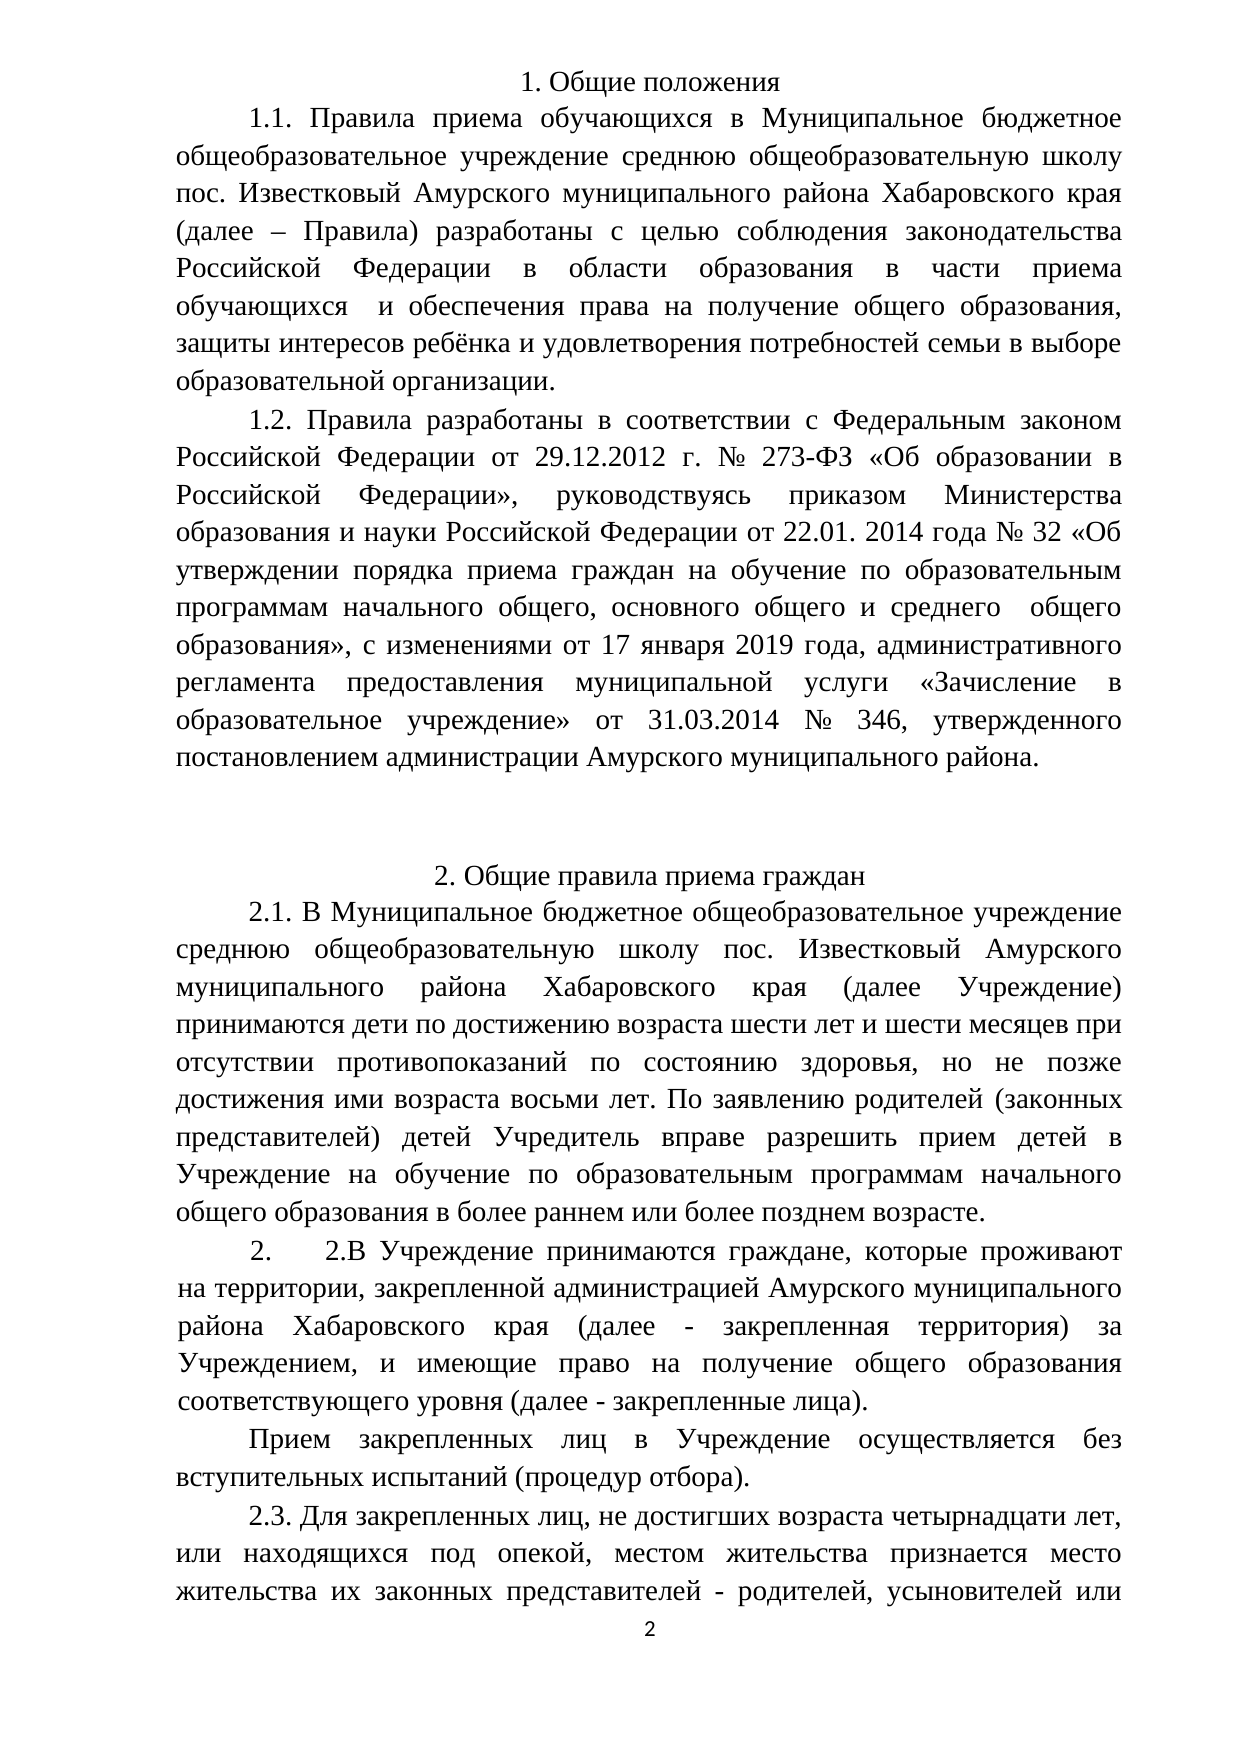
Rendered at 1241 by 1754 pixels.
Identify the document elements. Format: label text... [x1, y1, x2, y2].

subtitle Общие правила приема граждан [192, 858, 1107, 891]
text 1.1. Правила приема обучающихся в Муниципальное бюджетное общеобразовательное учреждение среднюю общеобразовательную школу пос. Известковый Амурского муниципального района Хабаровского края (далее – Правила) разработаны с целью соблюдения законодательства Российской Федерации в области образования в части приема обучающихся и обеспечения права на получение общего образования, защиты интересов ребёнка и удовлетворения потребностей семьи в выборе образовательной организации. [176, 101, 1123, 397]
text Прием закрепленных лиц в Учреждение осуществляется без вступительных испытаний (процедур отбора). [176, 1422, 1123, 1493]
text 1.2. Правила разработаны в соответствии с Федеральным законом Российской Федерации от 29.12.2012 г. № 273-ФЗ «Об образовании в Российской Федерации», руководствуясь приказом Министерства образования и науки Российской Федерации от 22.01. 2014 года № 32 «Об утверждении порядка приема граждан на обучение по образовательным программам начального общего, основного общего и среднего общего образования», с изменениями от 17 января 2019 года, административного регламента предоставления муниципальной услуги «Зачисление в образовательное учреждение» от 31.03.2014 № 346, утвержденного постановлением администрации Амурского муниципального района. [176, 402, 1123, 773]
subtitle 1. Общие положения [193, 64, 1107, 98]
text 2.1. В Муниципальное бюджетное общеобразовательное учреждение среднюю общеобразовательную школу пос. Известковый Амурского муниципального района Хабаровского края (далее Учреждение) принимаются дети по достижению возраста шести лет и шести месяцев при отсутствии противопоказаний по состоянию здоровья, но не позже достижения ими возраста восьми лет. По заявлению родителей (законных представителей) детей Учредитель вправе разрешить прием детей в Учреждение на обучение по образовательным программам начального общего образования в более раннем или более позднем возрасте. [176, 894, 1123, 1228]
list 2.В Учреждение принимаются граждане, которые проживают на территории, закрепленной администрацией Амурского муниципального района Хабаровского края (далее - закрепленная территория) за Учреждением, и имеющие право на получение общего образования соответствующего уровня (далее - закрепленные лица). [177, 1233, 1123, 1416]
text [176, 1498, 1123, 1606]
